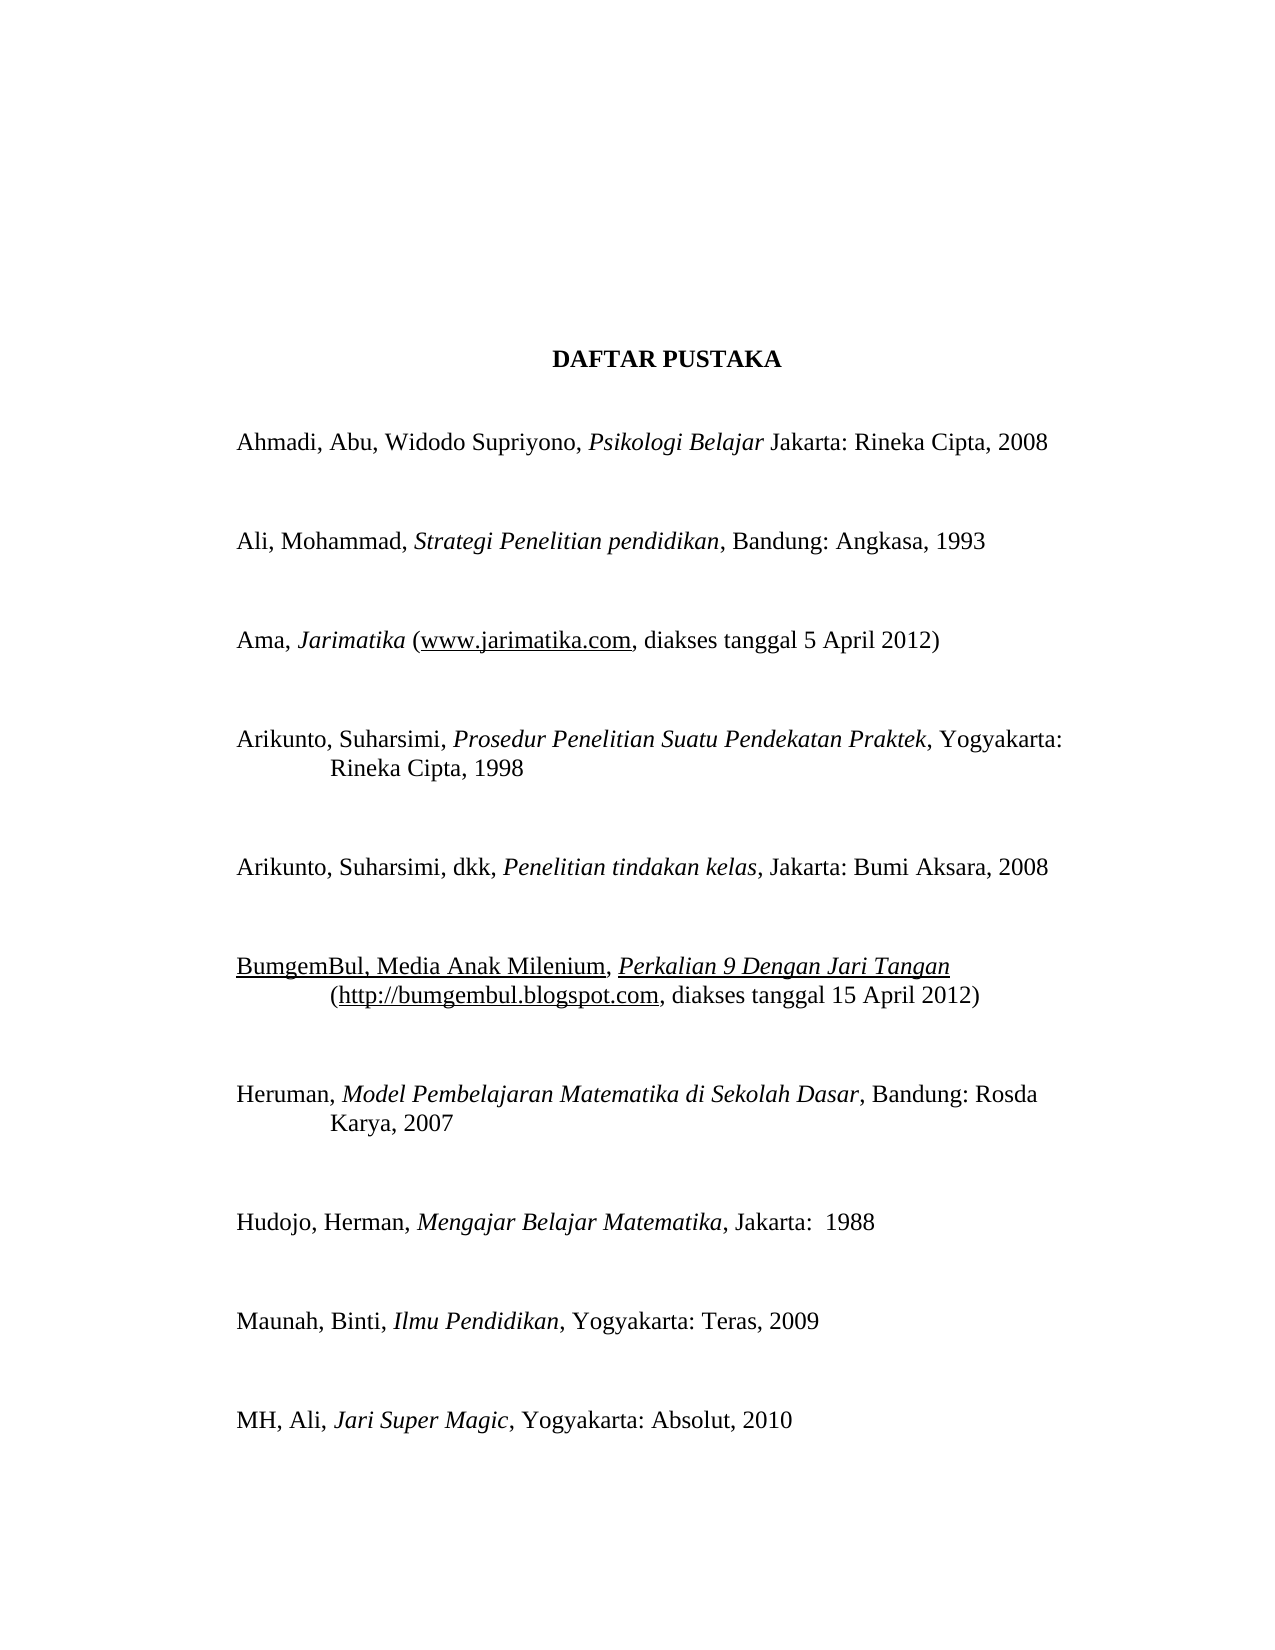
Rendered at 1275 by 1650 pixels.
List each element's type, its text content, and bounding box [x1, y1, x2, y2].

text Ali, Mohammad, Strategi Penelitian pendidikan, Bandung: Angkasa, 1993 [236, 526, 1098, 554]
text Maunah, Binti, Ilmu Pendidikan, Yogyakarta: Teras, 2009 [236, 1306, 1098, 1335]
text BumgemBul, Media Anak Milenium, Perkalian 9 Dengan Jari Tangan (http://bumgembul.blogspot.com, diakses tanggal 15 April 2012) [236, 951, 1098, 1009]
text Heruman, Model Pembelajaran Matematika di Sekolah Dasar, Bandung: Rosda Karya, 2007 [236, 1079, 1098, 1137]
text DAFTAR PUSTAKA [236, 344, 1098, 373]
text Arikunto, Suharsimi, Prosedur Penelitian Suatu Pendekatan Praktek, Yogyakarta: Rineka Cipta, 1998 [236, 724, 1098, 782]
text Arikunto, Suharsimi, dkk, Penelitian tindakan kelas, Jakarta: Bumi Aksara, 2008 [236, 852, 1098, 881]
text Ama, Jarimatika (www.jarimatika.com, diakses tanggal 5 April 2012) [236, 625, 1098, 654]
text Hudojo, Herman, Mengajar Belajar Matematika, Jakarta: 1988 [236, 1207, 1098, 1236]
text Ahmadi, Abu, Widodo Supriyono, Psikologi Belajar Jakarta: Rineka Cipta, 2008 [236, 427, 1098, 455]
text MH, Ali, Jari Super Magic, Yogyakarta: Absolut, 2010 [236, 1405, 1098, 1434]
